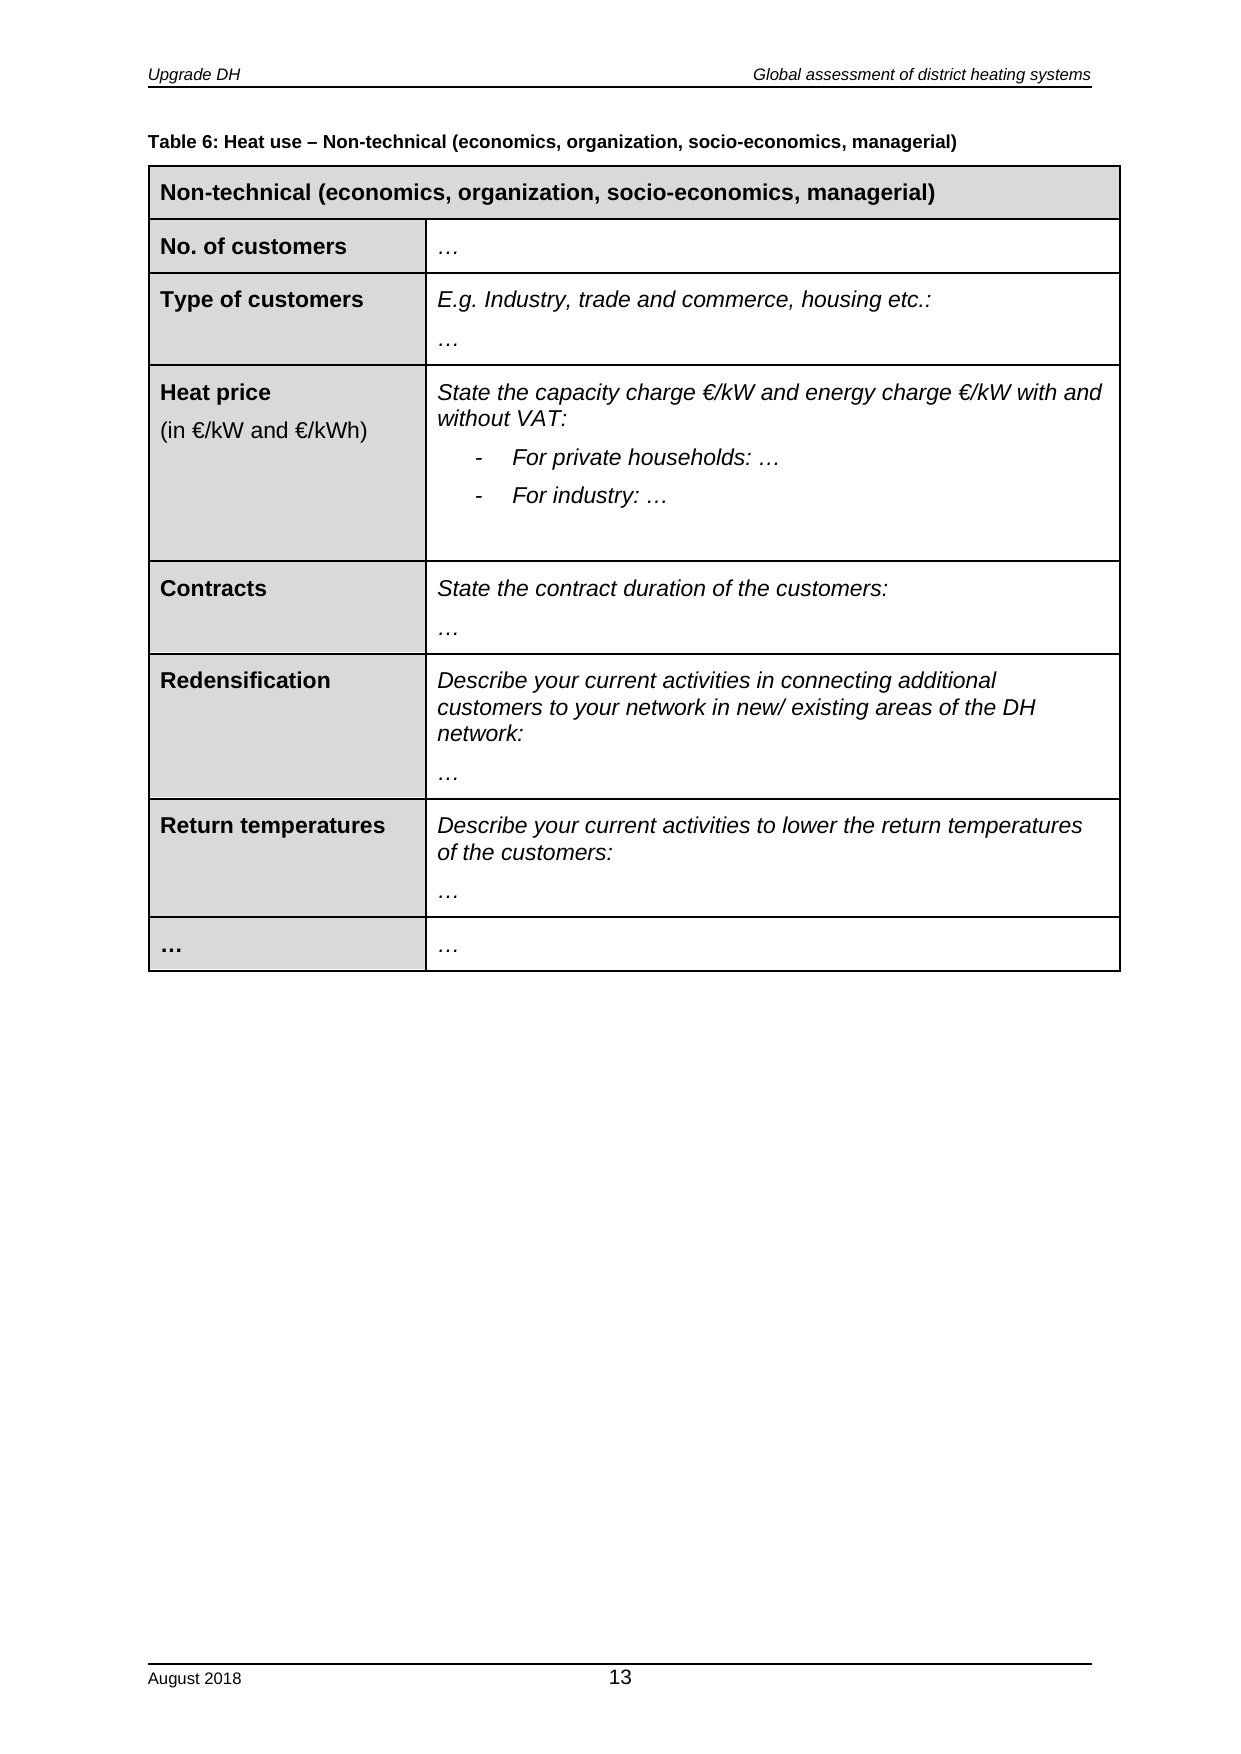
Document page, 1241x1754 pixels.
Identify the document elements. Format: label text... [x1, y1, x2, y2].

table_cell State the capacity charge €/kW and energy charge €/kW with and without VAT: For private households: … For industry: … [427, 366, 1119, 560]
table_cell No. of customers [150, 220, 425, 272]
table_cell Describe your current activities to lower the return temperatures of the customers: … [427, 800, 1119, 916]
table_cell Type of customers [150, 274, 425, 364]
table_cell … [427, 220, 1119, 272]
table_cell Contracts [150, 562, 425, 652]
table_cell E.g. Industry, trade and commerce, housing etc.: … [427, 274, 1119, 364]
table_cell Describe your current activities in connecting additional customers to your network in new/ existing areas of the DH network: … [427, 655, 1119, 797]
table_cell … [427, 918, 1119, 969]
table_cell Heat price (in €/kW and €/kWh) [150, 366, 425, 560]
table_cell State the contract duration of the customers: … [427, 562, 1119, 652]
table_header Non-technical (economics, organization, socio-economics, managerial) [150, 167, 1119, 218]
table_cell Return temperatures [150, 800, 425, 916]
table_cell Redensification [150, 655, 425, 797]
table_cell … [150, 918, 425, 969]
